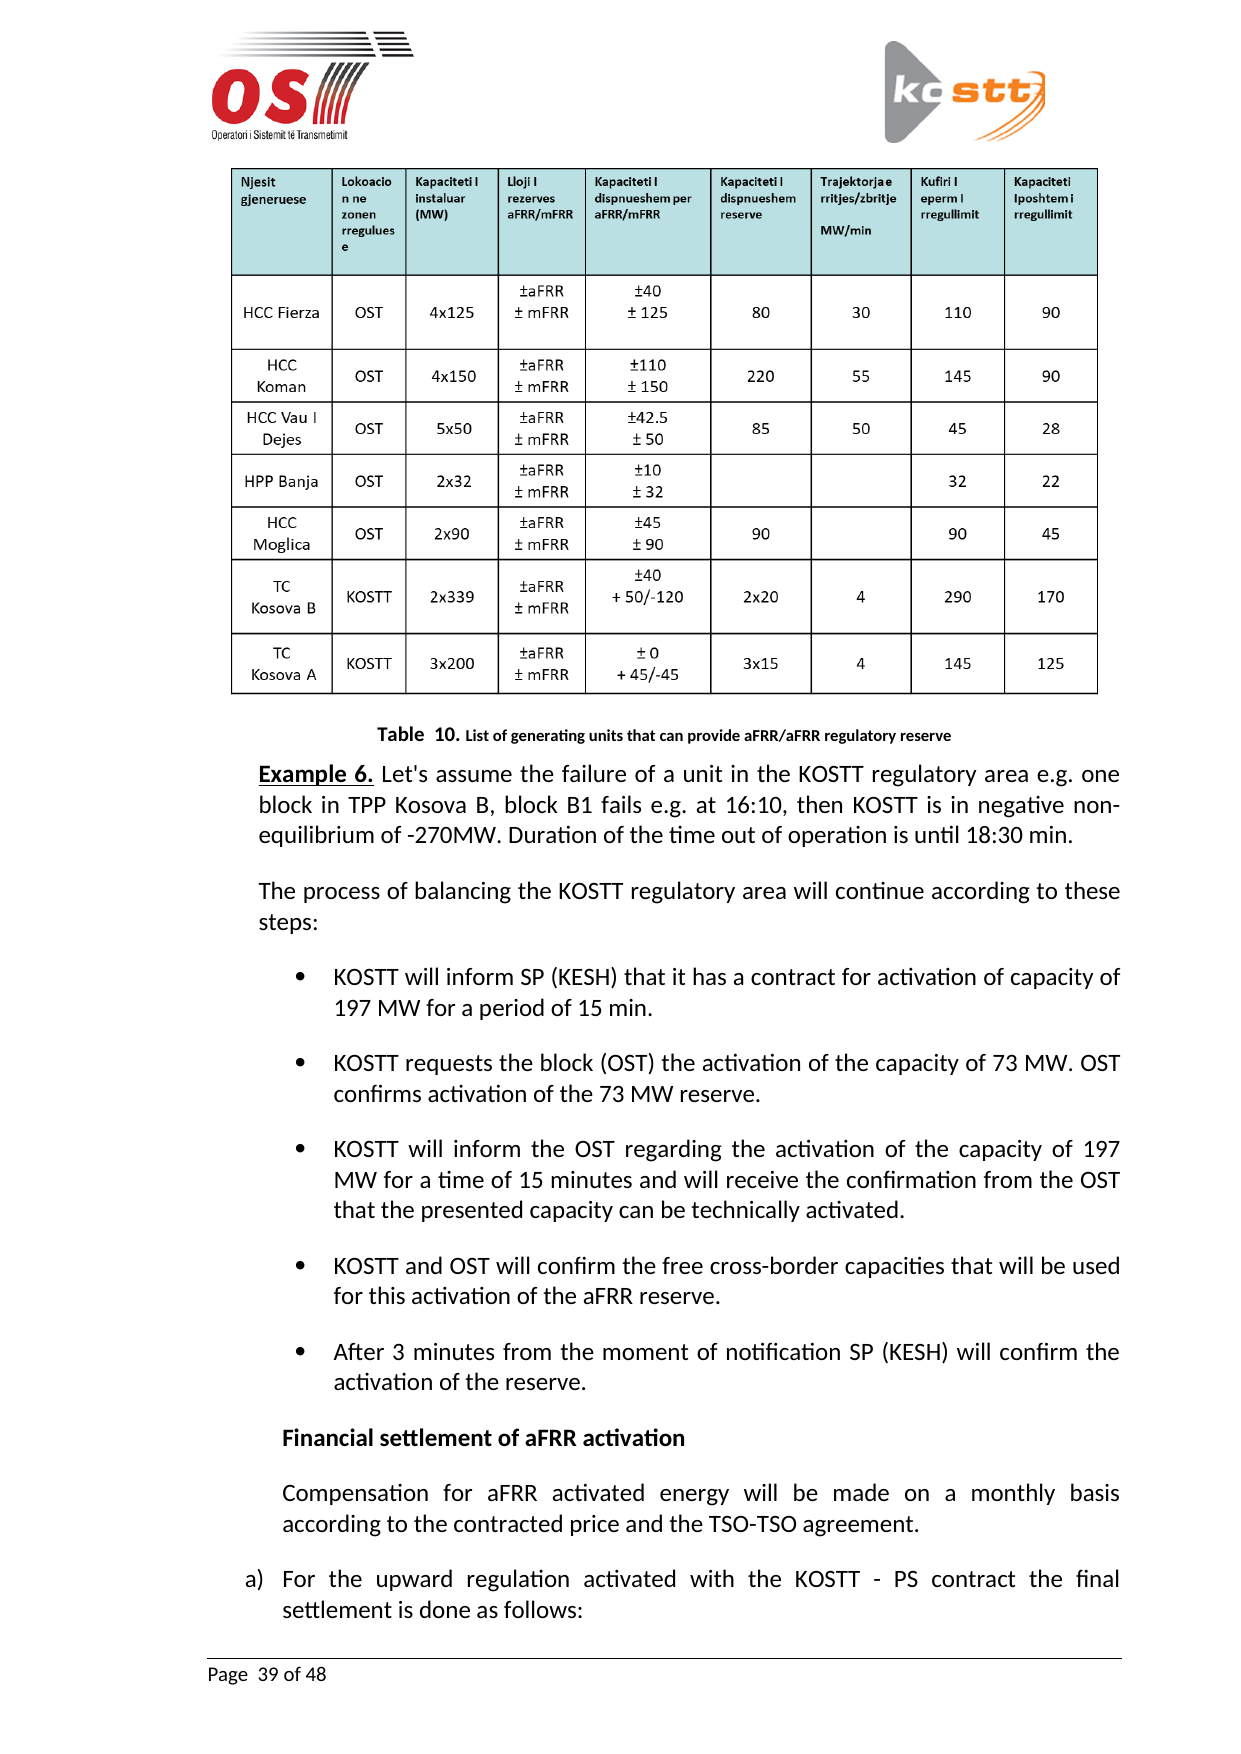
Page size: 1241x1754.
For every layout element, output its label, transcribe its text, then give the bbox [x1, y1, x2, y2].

list KOSTT and OST will confirm the free cross-border capacities that will be used for this activation of the aFRR reserve. [296, 1250, 1122, 1311]
list After 3 minutes from the moment of notification SP (KESH) will confirm the activation of the reserve. [296, 1336, 1122, 1397]
picture [207, 30, 421, 143]
text Compensation for aFRR activated energy will be made on a monthly basis according to the contracted price and the TSO-TSO agreement. [282, 1477, 1122, 1538]
list KOSTT will inform SP (KESH) that it has a contract for activation of capacity of 197 MW for a period of 15 min. [296, 961, 1122, 1022]
list For the upward regulation activated with the KOSTT - PS contract the final settlement is done as follows: [244, 1563, 1122, 1624]
picture [230, 167, 1098, 696]
list KOSTT requests the block (OST) the activation of the capacity of 73 MW. OST confirms activation of the 73 MW reserve. [296, 1047, 1122, 1108]
text Financial settlement of aFRR activation [268, 1422, 1122, 1452]
text Example 6. Let's assume the failure of a unit in the KOSTT regulatory area e.g. one block in TPP Kosova B, block B1 fails e.g. at 16:10, then KOSTT is in negative non-equilibrium of -270MW. Duration of the time out of operation is until 18:30 min. [258, 759, 1122, 850]
list KOSTT will inform the OST regarding the activation of the capacity of 197 MW for a time of 15 minutes and will receive the confirmation from the OST that the presented capacity can be technically activated. [296, 1133, 1122, 1225]
text The process of balancing the KOSTT regulatory area will continue according to these steps: [258, 875, 1122, 936]
text Table 10. List of generating units that can provide aFRR/aFRR regulatory reserve [207, 721, 1122, 746]
picture [884, 41, 1045, 143]
